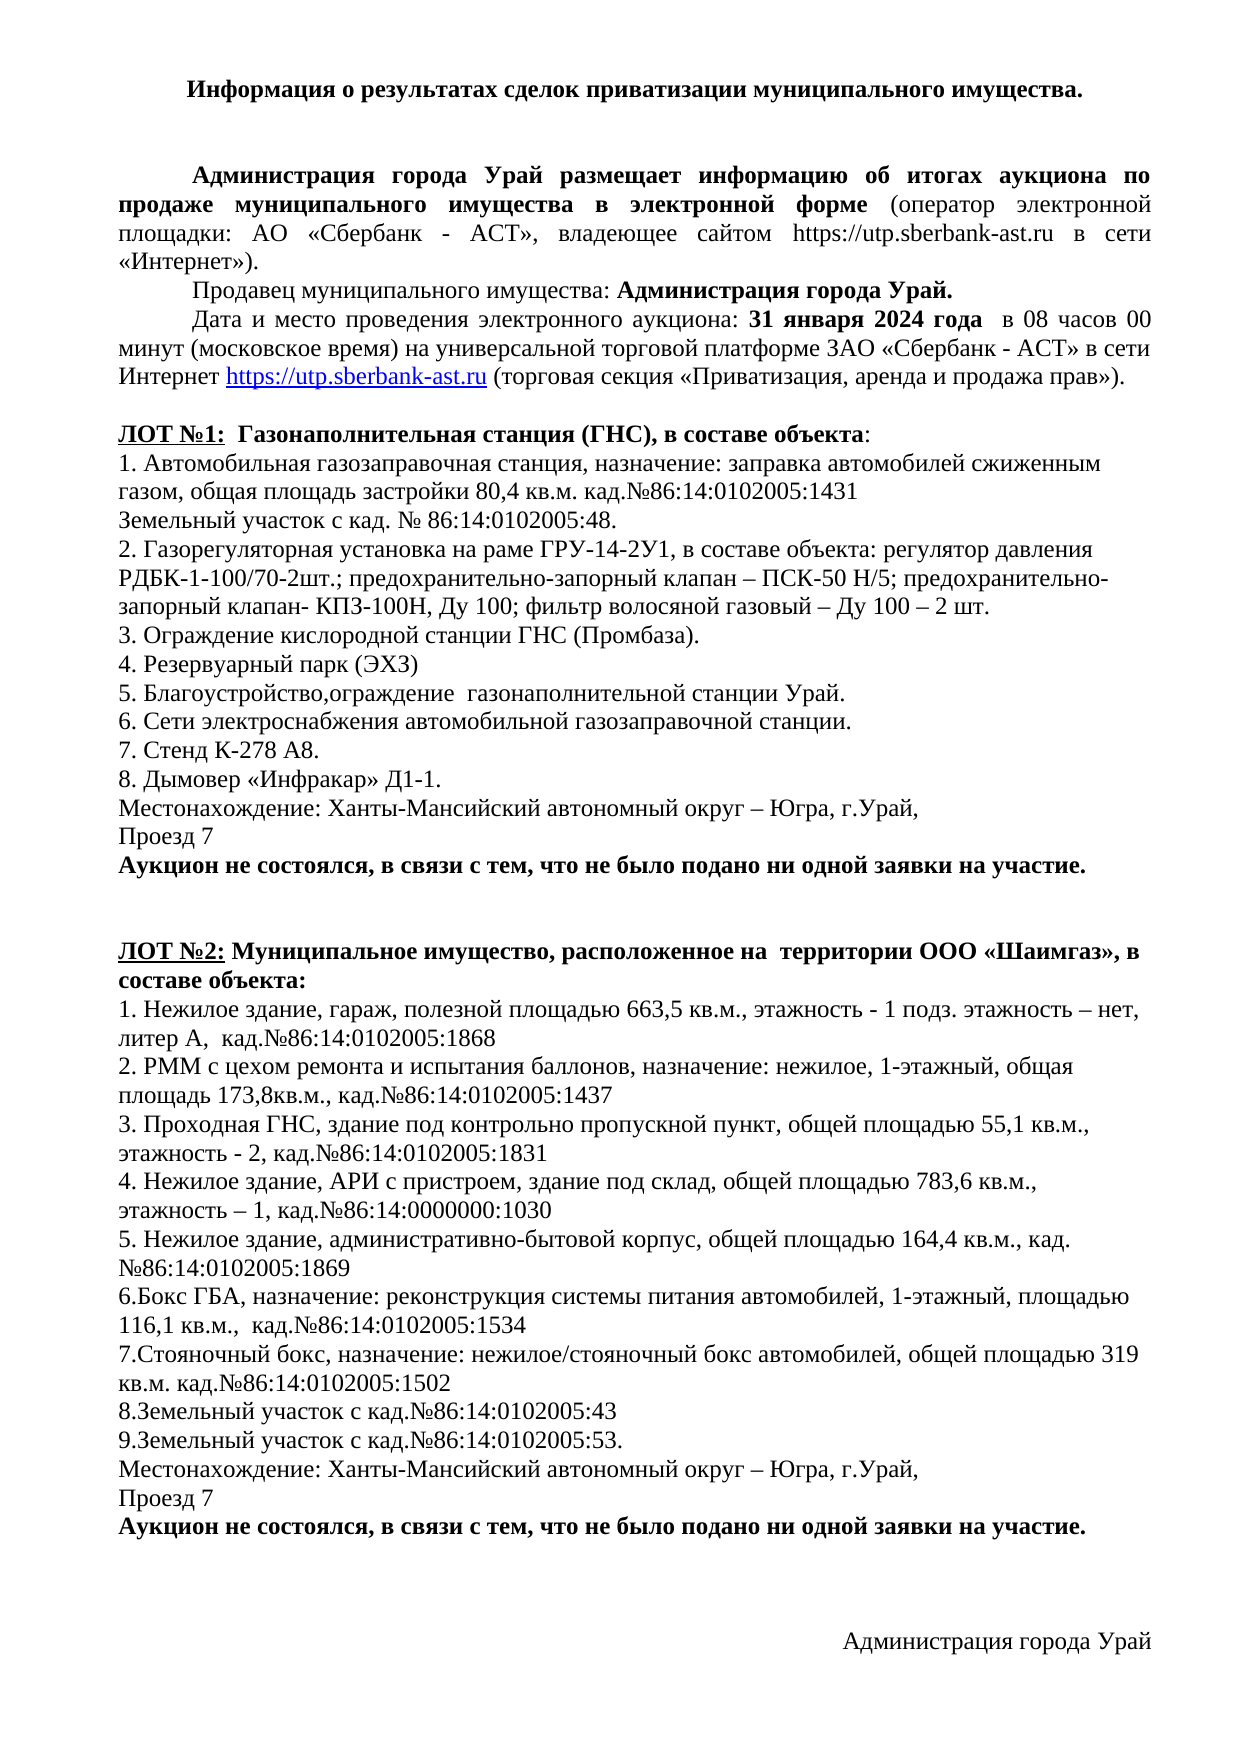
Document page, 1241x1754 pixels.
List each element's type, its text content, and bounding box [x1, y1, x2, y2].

text Администрация города Урай [118, 1626, 1152, 1655]
text Земельный участок с кад. № 86:14:0102005:48. [118, 505, 1152, 534]
text Аукцион не состоялся, в связи с тем, что не было подано ни одной заявки на участие. [118, 850, 1152, 879]
text 1. Автомобильная газозаправочная станция, назначение: заправка автомобилей сжиженным газом, общая площадь застройки 80,4 кв.м. кад.№86:14:0102005:1431 [118, 448, 1152, 505]
text 3. Проходная ГНС, здание под контрольно пропускной пункт, общей площадью 55,1 кв.м., этажность - 2, кад.№86:14:0102005:1831 [118, 1109, 1152, 1166]
text ЛОТ №2: Муниципальное имущество, расположенное на территории ООО «Шаимгаз», в составе объекта: [118, 936, 1152, 994]
text 7. Стенд К-278 А8. [118, 735, 1152, 764]
text 9.Земельный участок с кад.№86:14:0102005:53. [118, 1425, 1152, 1454]
text Продавец муниципального имущества: Администрация города Урай. [118, 275, 1152, 304]
text 2. Газорегуляторная установка на раме ГРУ-14-2У1, в составе объекта: регулятор давления РДБК-1-100/70-2шт.; предохранительно-запорный клапан – ПСК-50 Н/5; предохранительно-запорный клапан- КПЗ-100Н, Ду 100; фильтр волосяной газовый – Ду 100 – 2 шт. [118, 534, 1152, 620]
text Аукцион не состоялся, в связи с тем, что не было подано ни одной заявки на участие. [118, 1511, 1152, 1540]
text 2. РММ с цехом ремонта и испытания баллонов, назначение: нежилое, 1-этажный, общая площадь 173,8кв.м., кад.№86:14:0102005:1437 [118, 1051, 1152, 1109]
text Администрация города Урай размещает информацию об итогах аукциона по продаже муниципального имущества в электронной форме (оператор электронной площадки: АО «Сбербанк - АСТ», владеющее сайтом https://utp.sberbank-ast.ru в сети «Интернет»). [118, 160, 1152, 275]
text 5. Благоустройство,ограждение газонаполнительной станции Урай. [118, 678, 1152, 706]
text Дата и место проведения электронного аукциона: 31 января 2024 года в 08 часов 00 минут (московское время) на универсальной торговой платформе ЗАО «Сбербанк - АСТ» в сети Интернет https://utp.sberbank-ast.ru (торговая секция «Приватизация, аренда и продажа прав»). [118, 304, 1152, 390]
text 8.Земельный участок с кад.№86:14:0102005:43 [118, 1396, 1152, 1425]
text ЛОТ №1: Газонаполнительная станция (ГНС), в составе объекта: [118, 419, 1152, 448]
text Проезд 7 [118, 1483, 1152, 1511]
text 6. Сети электроснабжения автомобильной газозаправочной станции. [118, 706, 1152, 735]
text Информация о результатах сделок приватизации муниципального имущества. [118, 74, 1152, 103]
text 4. Нежилое здание, АРИ с пристроем, здание под склад, общей площадью 783,6 кв.м., этажность – 1, кад.№86:14:0000000:1030 [118, 1166, 1152, 1224]
text 3. Ограждение кислородной станции ГНС (Промбаза). [118, 620, 1152, 649]
text 1. Нежилое здание, гараж, полезной площадью 663,5 кв.м., этажность - 1 подз. этажность – нет, литер А, кад.№86:14:0102005:1868 [118, 994, 1152, 1051]
text Проезд 7 [118, 821, 1152, 850]
text 8. Дымовер «Инфракар» Д1-1. [118, 764, 1152, 793]
text 4. Резервуарный парк (ЭХЗ) [118, 649, 1152, 678]
text 6.Бокс ГБА, назначение: реконструкция системы питания автомобилей, 1-этажный, площадью 116,1 кв.м., кад.№86:14:0102005:1534 [118, 1281, 1152, 1339]
text 7.Стояночный бокс, назначение: нежилое/стояночный бокс автомобилей, общей площадью 319 кв.м. кад.№86:14:0102005:1502 [118, 1339, 1152, 1396]
text 5. Нежилое здание, административно-бытовой корпус, общей площадью 164,4 кв.м., кад.№86:14:0102005:1869 [118, 1224, 1152, 1281]
text Местонахождение: Ханты-Мансийский автономный округ – Югра, г.Урай, [118, 793, 1152, 821]
text Местонахождение: Ханты-Мансийский автономный округ – Югра, г.Урай, [118, 1454, 1152, 1483]
